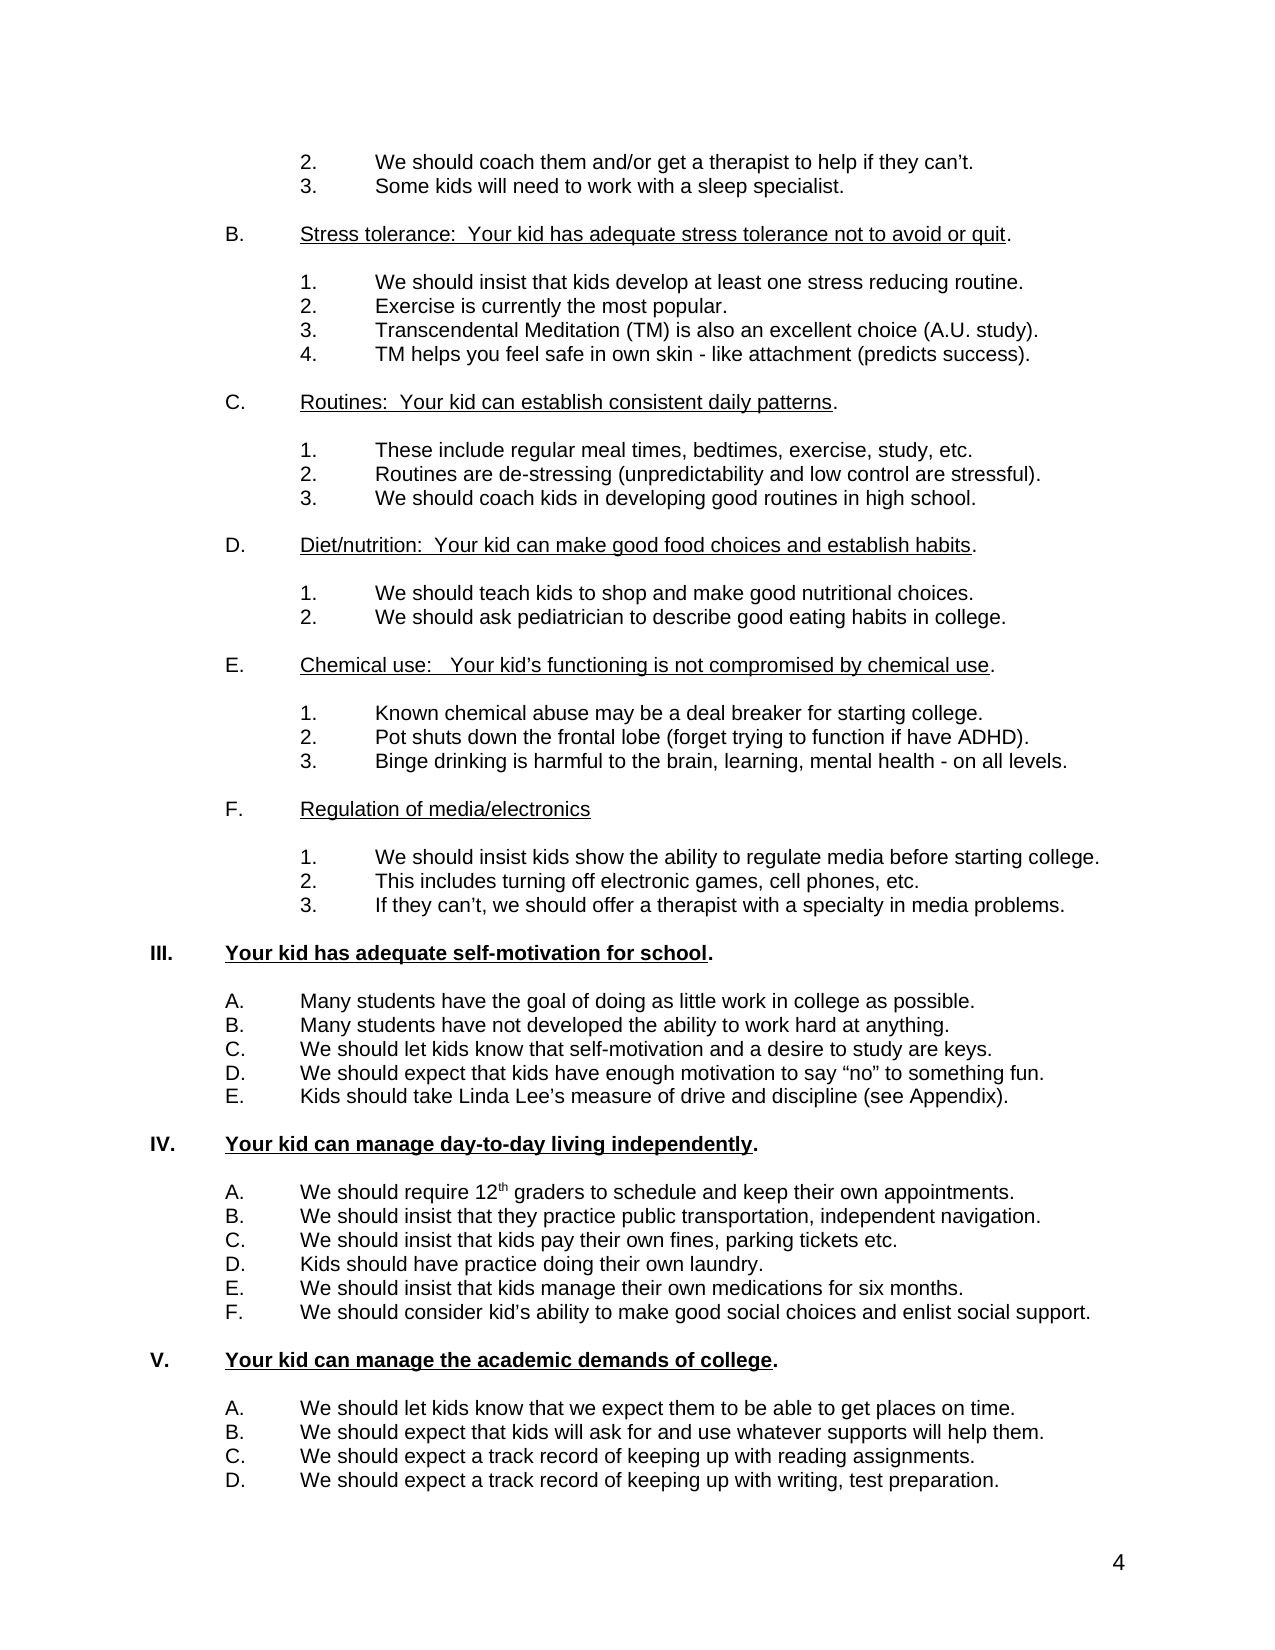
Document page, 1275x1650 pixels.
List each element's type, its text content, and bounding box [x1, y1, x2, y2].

text D. Kids should have practice doing their own laundry. [150, 1252, 1125, 1276]
text E. We should insist that kids manage their own medications for six months. [150, 1276, 1125, 1300]
text IV. Your kid can manage day-to-day living independently. [150, 1132, 1125, 1156]
text 2. Pot shuts down the frontal lobe (forget trying to function if have ADHD). [150, 725, 1125, 749]
text D. We should expect a track record of keeping up with writing, test preparation. [150, 1468, 1125, 1492]
text 2. This includes turning off electronic games, cell phones, etc. [150, 869, 1125, 893]
text A. We should require 12th graders to schedule and keep their own appointments. [150, 1180, 1125, 1204]
text 3. Binge drinking is harmful to the brain, learning, mental health - on all levels. [150, 749, 1125, 773]
text F. Regulation of media/electronics [150, 797, 1125, 821]
text 2. Routines are de-stressing (unpredictability and low control are stressful). [150, 461, 1125, 485]
text 2. We should ask pediatrician to describe good eating habits in college. [150, 605, 1125, 629]
text B. Many students have not developed the ability to work hard at anything. [150, 1012, 1125, 1036]
text C. We should let kids know that self-motivation and a desire to study are keys. [150, 1036, 1125, 1060]
text A. Many students have the goal of doing as little work in college as possible. [150, 988, 1125, 1012]
text 1. We should teach kids to shop and make good nutritional choices. [150, 581, 1125, 605]
text F. We should consider kid’s ability to make good social choices and enlist social support. [150, 1300, 1125, 1324]
text 3. If they can’t, we should offer a therapist with a specialty in media problems. [150, 893, 1125, 917]
text 3. Transcendental Meditation (TM) is also an excellent choice (A.U. study). [150, 318, 1125, 342]
text III. Your kid has adequate self-motivation for school. [150, 941, 1125, 964]
text 1. We should insist that kids develop at least one stress reducing routine. [150, 270, 1125, 294]
text B. We should insist that they practice public transportation, independent navigation. [150, 1204, 1125, 1228]
text 4. TM helps you feel safe in own skin - like attachment (predicts success). [150, 342, 1125, 366]
text B. Stress tolerance: Your kid has adequate stress tolerance not to avoid or quit. [150, 222, 1125, 246]
text V. Your kid can manage the academic demands of college. [150, 1348, 1125, 1372]
text C. Routines: Your kid can establish consistent daily patterns. [150, 389, 1125, 413]
text 2. Exercise is currently the most popular. [150, 294, 1125, 318]
text 2. We should coach them and/or get a therapist to help if they can’t. [150, 150, 1125, 174]
text A. We should let kids know that we expect them to be able to get places on time. [150, 1396, 1125, 1420]
text D. We should expect that kids have enough motivation to say “no” to something fun. E. Kids should take Linda Lee’s measure of drive and discipline (see Appendix). [150, 1060, 1125, 1108]
text 3. We should coach kids in developing good routines in high school. [150, 485, 1125, 509]
text 1. We should insist kids show the ability to regulate media before starting college. [150, 845, 1125, 869]
text 3. Some kids will need to work with a sleep specialist. [150, 174, 1125, 198]
text B. We should expect that kids will ask for and use whatever supports will help them. [150, 1420, 1125, 1444]
text C. We should insist that kids pay their own fines, parking tickets etc. [150, 1228, 1125, 1252]
text 1. Known chemical abuse may be a deal breaker for starting college. [150, 701, 1125, 725]
text 1. These include regular meal times, bedtimes, exercise, study, etc. [150, 437, 1125, 461]
text C. We should expect a track record of keeping up with reading assignments. [150, 1444, 1125, 1468]
text D. Diet/nutrition: Your kid can make good food choices and establish habits. [150, 533, 1125, 557]
text E. Chemical use: Your kid’s functioning is not compromised by chemical use. [150, 653, 1125, 677]
